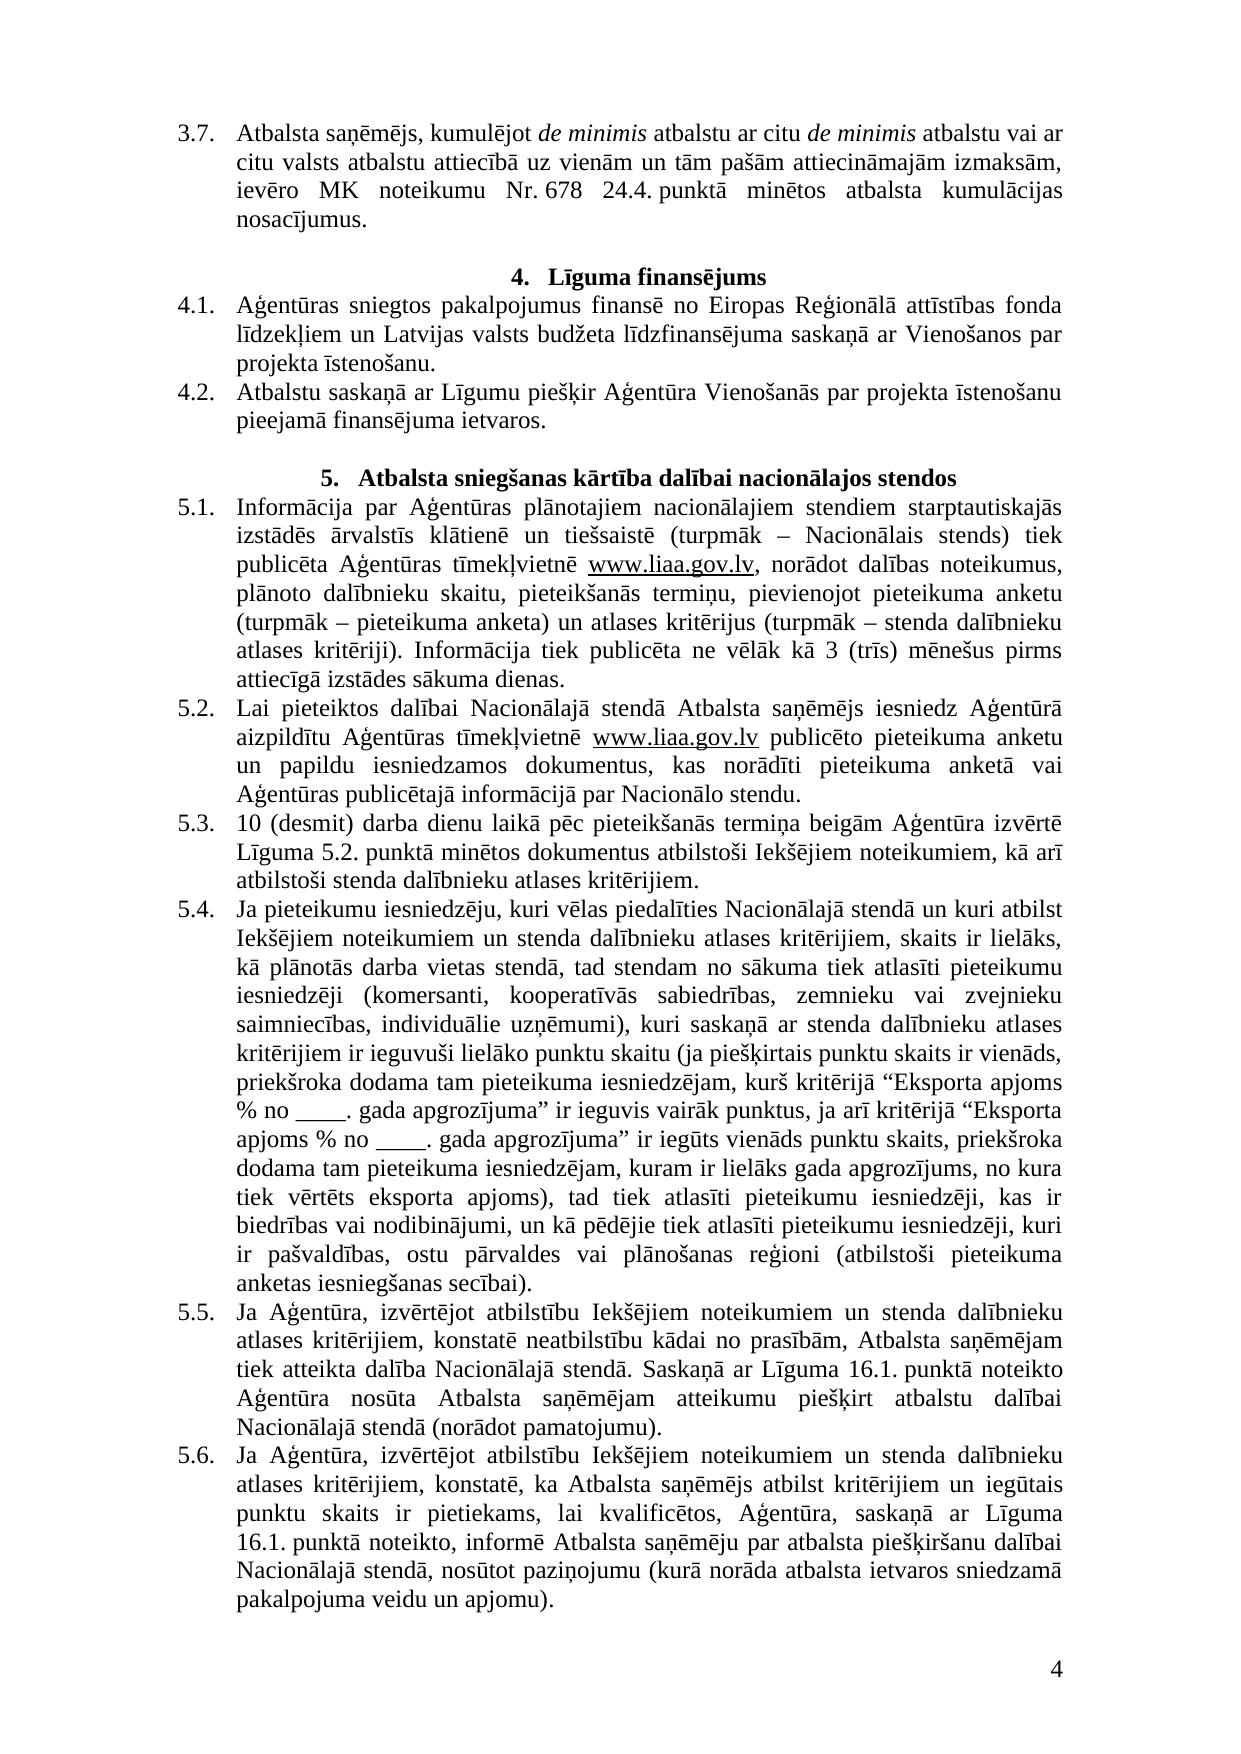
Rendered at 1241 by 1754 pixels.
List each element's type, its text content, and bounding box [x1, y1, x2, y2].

list Ja Aģentūra, izvērtējot atbilstību Iekšējiem noteikumiem un stenda dalībnieku atlases kritērijiem, konstatē, ka Atbalsta saņēmējs atbilst kritērijiem un iegūtais punktu skaits ir pietiekams, lai kvalificētos, Aģentūra, saskaņā ar Līguma 16.1. punktā noteikto, informē Atbalsta saņēmēju par atbalsta piešķiršanu dalībai Nacionālajā stendā, nosūtot paziņojumu (kurā norāda atbalsta ietvaros sniedzamā pakalpojuma veidu un apjomu). [177, 1441, 1063, 1613]
list Atbalsta sniegšanas kārtība dalībai nacionālajos stendos [215, 463, 1063, 492]
list Ja pieteikumu iesniedzēju, kuri vēlas piedalīties Nacionālajā stendā un kuri atbilst Iekšējiem noteikumiem un stenda dalībnieku atlases kritērijiem, skaits ir lielāks, kā plānotās darba vietas stendā, tad stendam no sākuma tiek atlasīti pieteikumu iesniedzēji (komersanti, kooperatīvās sabiedrības, zemnieku vai zvejnieku saimniecības, individuālie uzņēmumi), kuri saskaņā ar stenda dalībnieku atlases kritērijiem ir ieguvuši lielāko punktu skaitu (ja piešķirtais punktu skaits ir vienāds, priekšroka dodama tam pieteikuma iesniedzējam, kurš kritērijā “Eksporta apjoms % no ____. gada apgrozījuma” ir ieguvis vairāk punktus, ja arī kritērijā “Eksporta apjoms % no ____. gada apgrozījuma” ir iegūts vienāds punktu skaits, priekšroka dodama tam pieteikuma iesniedzējam, kuram ir lielāks gada apgrozījums, no kura tiek vērtēts eksporta apjoms), tad tiek atlasīti pieteikumu iesniedzēji, kas ir biedrības vai nodibinājumi, un kā pēdējie tiek atlasīti pieteikumu iesniedzēji, kuri ir pašvaldības, ostu pārvaldes vai plānošanas reģioni (atbilstoši pieteikuma anketas iesniegšanas secībai). [177, 894, 1063, 1297]
list Informācija par Aģentūras plānotajiem nacionālajiem stendiem starptautiskajās izstādēs ārvalstīs klātienē un tiešsaistē (turpmāk – Nacionālais stends) tiek publicēta Aģentūras tīmekļvietnē www.liaa.gov.lv, norādot dalības noteikumus, plānoto dalībnieku skaitu, pieteikšanās termiņu, pievienojot pieteikuma anketu (turpmāk – pieteikuma anketa) un atlases kritērijus (turpmāk – stenda dalībnieku atlases kritēriji). Informācija tiek publicēta ne vēlāk kā 3 (trīs) mēnešus pirms attiecīgā izstādes sākuma dienas. [177, 492, 1063, 693]
list Lai pieteiktos dalībai Nacionālajā stendā Atbalsta saņēmējs iesniedz Aģentūrā aizpildītu Aģentūras tīmekļvietnē www.liaa.gov.lv publicēto pieteikuma anketu un papildu iesniedzamos dokumentus, kas norādīti pieteikuma anketā vai Aģentūras publicētajā informācijā par Nacionālo stendu. [177, 693, 1063, 808]
list 10 (desmit) darba dienu laikā pēc pieteikšanās termiņa beigām Aģentūra izvērtē Līguma 5.2. punktā minētos dokumentus atbilstoši Iekšējiem noteikumiem, kā arī atbilstoši stenda dalībnieku atlases kritērijiem. [177, 808, 1063, 894]
list Aģentūras sniegtos pakalpojumus finansē no Eiropas Reģionālā attīstības fonda līdzekļiem un Latvijas valsts budžeta līdzfinansējuma saskaņā ar Vienošanos par projekta īstenošanu. [177, 291, 1063, 377]
list Atbalsta saņēmējs, kumulējot de minimis atbalstu ar citu de minimis atbalstu vai ar citu valsts atbalstu attiecībā uz vienām un tām pašām attiecināmajām izmaksām, ievēro MK noteikumu Nr. 678 24.4. punktā minētos atbalsta kumulācijas nosacījumus. [177, 118, 1063, 233]
list Līguma finansējums [214, 262, 1063, 291]
list Atbalstu saskaņā ar Līgumu piešķir Aģentūra Vienošanās par projekta īstenošanu pieejamā finansējuma ietvaros. [177, 377, 1063, 434]
list Ja Aģentūra, izvērtējot atbilstību Iekšējiem noteikumiem un stenda dalībnieku atlases kritērijiem, konstatē neatbilstību kādai no prasībām, Atbalsta saņēmējam tiek atteikta dalība Nacionālajā stendā. Saskaņā ar Līguma 16.1. punktā noteikto Aģentūra nosūta Atbalsta saņēmējam atteikumu piešķirt atbalstu dalībai Nacionālajā stendā (norādot pamatojumu). [177, 1297, 1063, 1441]
